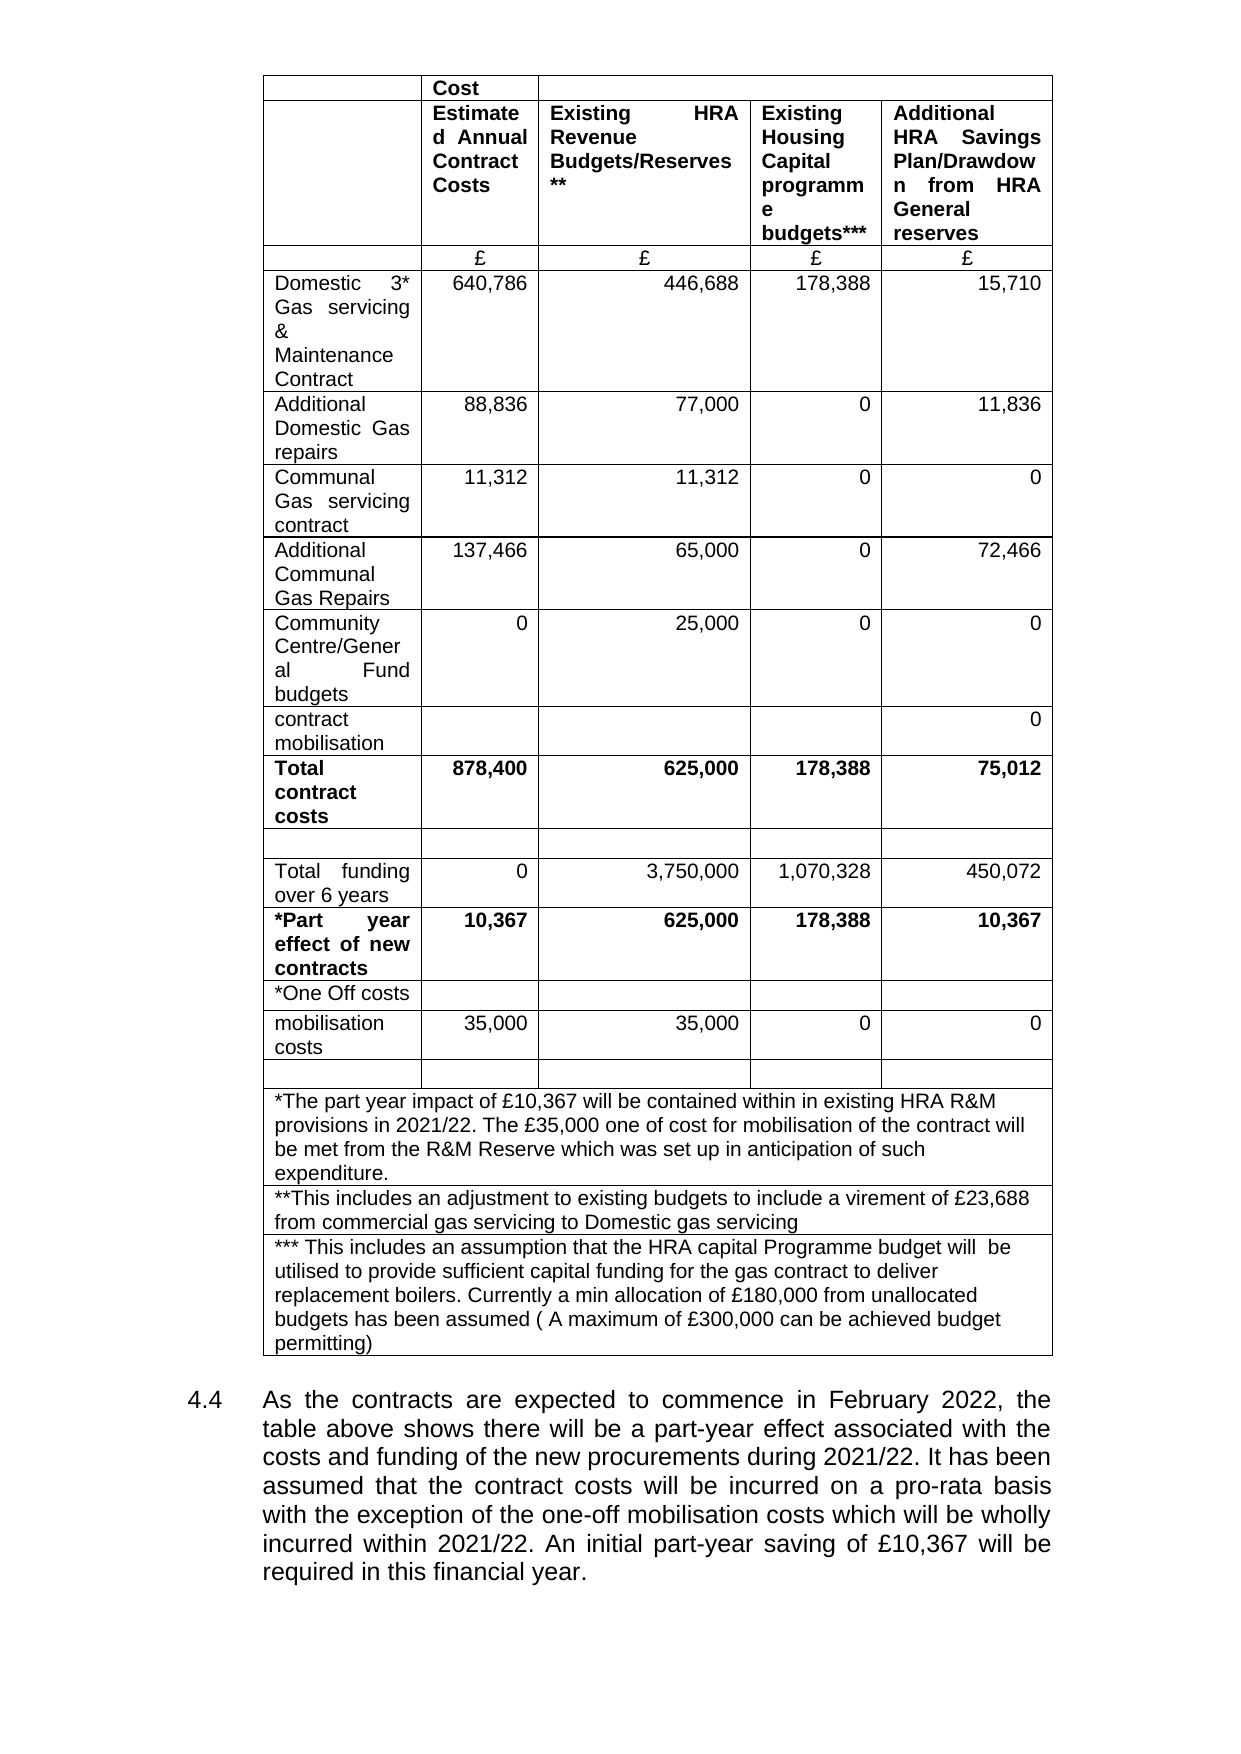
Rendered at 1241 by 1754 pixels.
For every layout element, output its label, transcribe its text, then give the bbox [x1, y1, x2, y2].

table_cell *Part year effect of new contracts [264, 908, 421, 980]
table_cell 0 [751, 392, 881, 463]
table_cell 178,388 [751, 756, 881, 828]
table_cell Total contract costs [264, 756, 421, 828]
table_cell 10,367 [882, 908, 1052, 980]
table_cell Existing Housing Capital programme budgets*** [751, 101, 881, 245]
table_cell [751, 981, 881, 1009]
table_header [264, 76, 421, 100]
table_header Funded By [539, 76, 1052, 100]
table_cell 878,400 [422, 756, 538, 828]
table_cell Additional Communal Gas Repairs [264, 538, 421, 609]
table_cell contract mobilisation [264, 707, 421, 755]
table_cell [751, 707, 881, 755]
table_cell [539, 1060, 750, 1088]
table_cell 11,312 [422, 465, 538, 536]
table_cell 0 [422, 610, 538, 706]
table_cell [882, 1060, 1052, 1088]
table_cell [264, 246, 421, 270]
table_cell Communal Gas servicing contract [264, 465, 421, 536]
table_cell Community Centre/General Fund budgets [264, 610, 421, 706]
table_cell £ [539, 246, 750, 270]
table_cell 10,367 [422, 908, 538, 980]
table_cell [751, 829, 881, 858]
table_cell [422, 707, 538, 755]
table_cell 77,000 [539, 392, 750, 463]
table_cell £ [422, 246, 538, 270]
table_cell 15,710 [882, 271, 1052, 391]
table_cell [539, 829, 750, 858]
table_cell Existing HRA Revenue Budgets/Reserves** [539, 101, 750, 245]
table_cell 35,000 [422, 1011, 538, 1058]
table_cell 0 [751, 1011, 881, 1058]
table_cell 137,466 [422, 538, 538, 609]
table_header Annual Cost [422, 76, 538, 100]
table_cell [422, 981, 538, 1009]
table_cell 72,466 [882, 538, 1052, 609]
table_cell 0 [882, 465, 1052, 536]
table_cell 0 [882, 1011, 1052, 1058]
table_cell 11,836 [882, 392, 1052, 463]
table_cell 178,388 [751, 271, 881, 391]
table_cell 446,688 [539, 271, 750, 391]
table_cell £ [751, 246, 881, 270]
table_cell 35,000 [539, 1011, 750, 1058]
table_cell 0 [751, 538, 881, 609]
table_cell [264, 829, 421, 858]
table_cell [539, 707, 750, 755]
table_cell 75,012 [882, 756, 1052, 828]
table_cell Additional HRA Savings Plan/Drawdown from HRA General reserves [882, 101, 1052, 245]
table_cell 3,750,000 [539, 859, 750, 907]
table_cell [264, 101, 421, 245]
table_cell 450,072 [882, 859, 1052, 907]
text 4.4 As the contracts are expected to commence in February 2022, the table above shows there will be a part-year effect associated with the costs and funding of the new procurements during 2021/22. It has been assumed that the contract costs will be incurred on a pro-rata basis with the exception of the one-off mobilisation costs which will be wholly incurred within 2021/22. An initial part-year saving of £10,367 will be required in this financial year. [187, 1385, 1053, 1586]
table_cell 0 [882, 707, 1052, 755]
table_cell *The part year impact of £10,367 will be contained within in existing HRA R&M provisions in 2021/22. The £35,000 one of cost for mobilisation of the contract will be met from the R&M Reserve which was set up in anticipation of such expenditure. [264, 1089, 1052, 1185]
table_cell 640,786 [422, 271, 538, 391]
table_cell [264, 1060, 421, 1088]
table_cell 88,836 [422, 392, 538, 463]
table_cell 625,000 [539, 908, 750, 980]
table_cell [422, 829, 538, 858]
table_cell £ [882, 246, 1052, 270]
table_cell 11,312 [539, 465, 750, 536]
table_cell [882, 981, 1052, 1009]
table_cell [539, 981, 750, 1009]
table_cell 0 [422, 859, 538, 907]
table_cell 65,000 [539, 538, 750, 609]
table_cell 625,000 [539, 756, 750, 828]
table_cell mobilisation costs [264, 1011, 421, 1058]
table_cell 0 [751, 610, 881, 706]
table_cell 0 [751, 465, 881, 536]
table_cell 0 [882, 610, 1052, 706]
table_cell Total funding over 6 years [264, 859, 421, 907]
table_cell *One Off costs [264, 981, 421, 1009]
table_cell 25,000 [539, 610, 750, 706]
table_cell [422, 1060, 538, 1088]
table_cell Domestic 3* Gas servicing & Maintenance Contract [264, 271, 421, 391]
table_cell **This includes an adjustment to existing budgets to include a virement of £23,688 from commercial gas servicing to Domestic gas servicing [264, 1186, 1052, 1234]
table_cell Additional Domestic Gas repairs [264, 392, 421, 463]
table_cell 1,070,328 [751, 859, 881, 907]
table_cell *** This includes an assumption that the HRA capital Programme budget will be utilised to provide sufficient capital funding for the gas contract to deliver replacement boilers. Currently a min allocation of £180,000 from unallocated budgets has been assumed ( A maximum of £300,000 can be achieved budget permitting) [264, 1235, 1052, 1355]
table_cell [882, 829, 1052, 858]
table_cell Estimated Annual Contract Costs [422, 101, 538, 245]
table_cell 178,388 [751, 908, 881, 980]
table_cell [751, 1060, 881, 1088]
